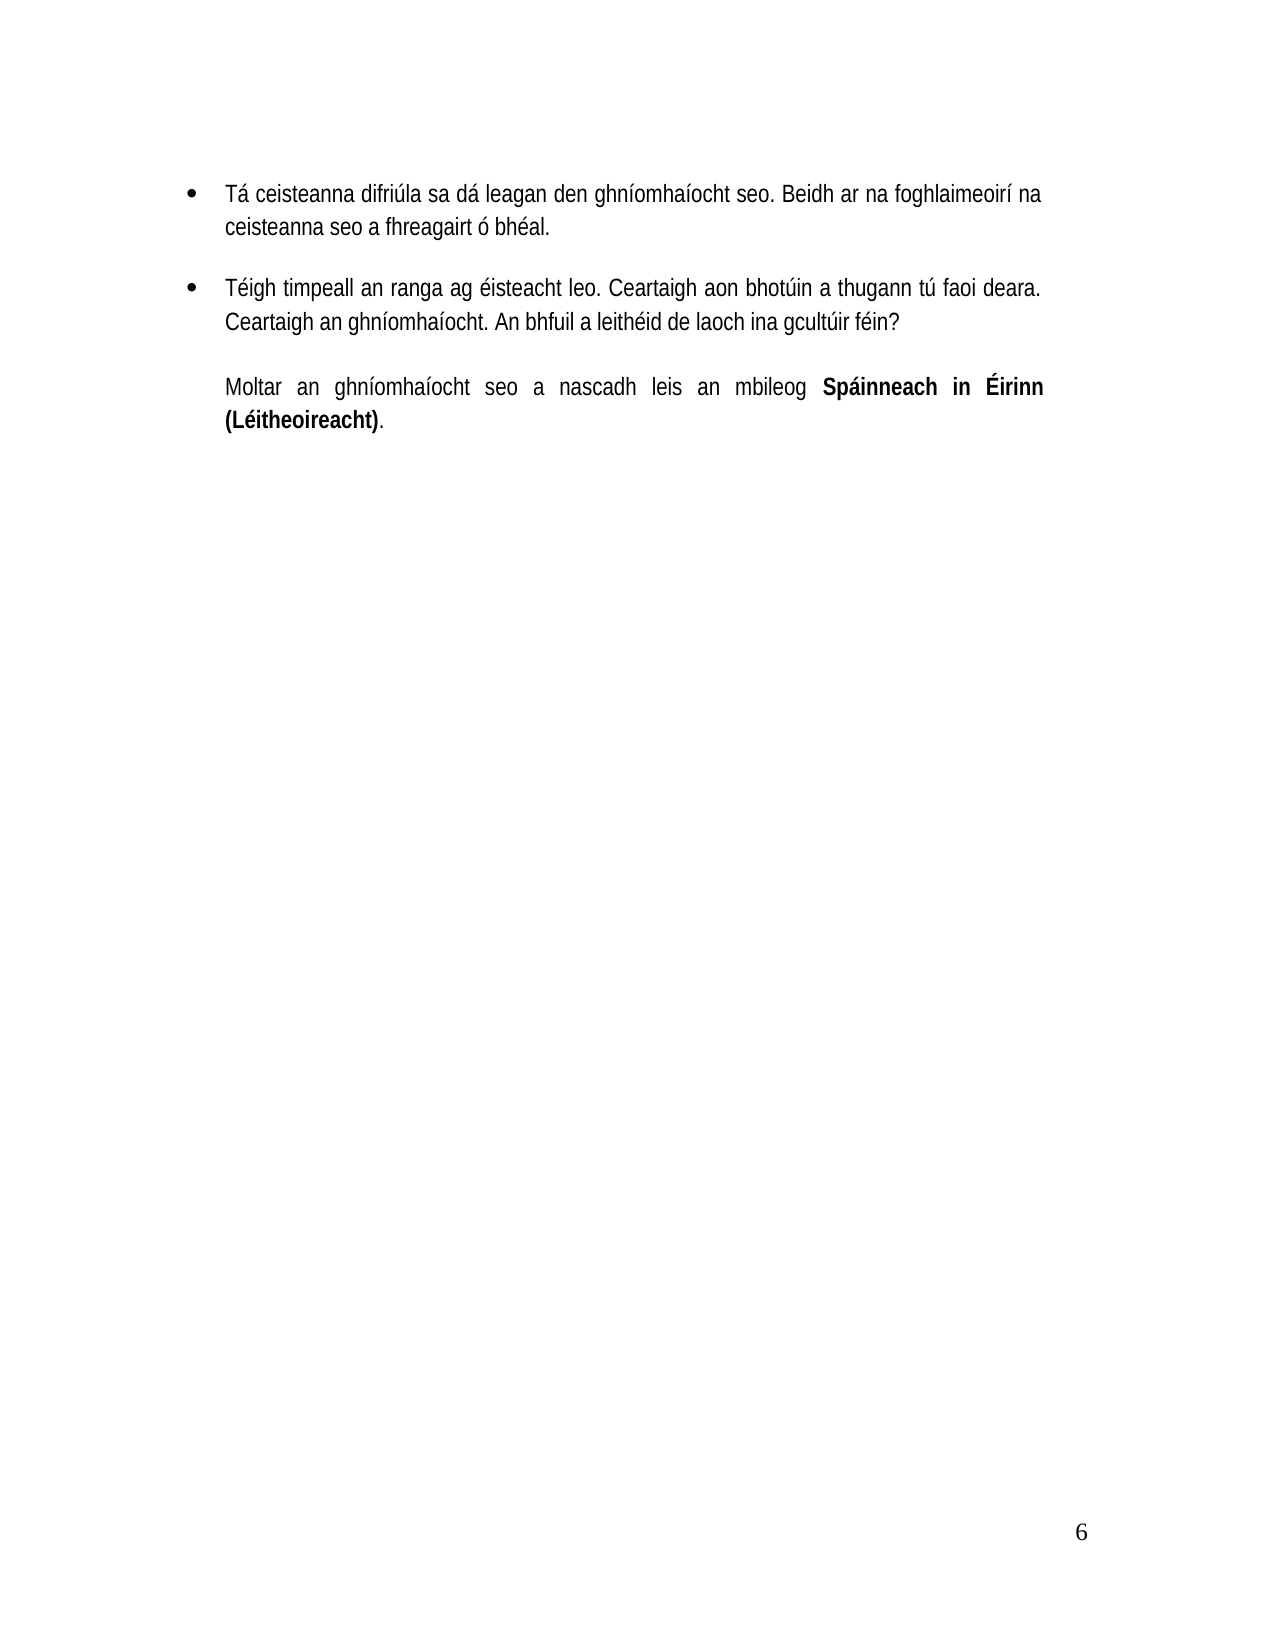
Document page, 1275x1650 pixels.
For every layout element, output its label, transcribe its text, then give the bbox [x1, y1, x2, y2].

text Moltar an ghníomhaíocht seo a nascadh leis an mbileog Spáinneach in Éirinn (Léitheoireacht). [225, 372, 1044, 434]
list Téigh timpeall an ranga ag éisteacht leo. Ceartaigh aon bhotúin a thugann tú faoi deara. Ceartaigh an ghníomhaíocht. An bhfuil a leithéid de laoch ina gcultúir féin? [187, 273, 1044, 335]
list Tá ceisteanna difriúla sa dá leagan den ghníomhaíocht seo. Beidh ar na foghlaimeoirí na ceisteanna seo a fhreagairt ó bhéal. [187, 179, 1044, 240]
